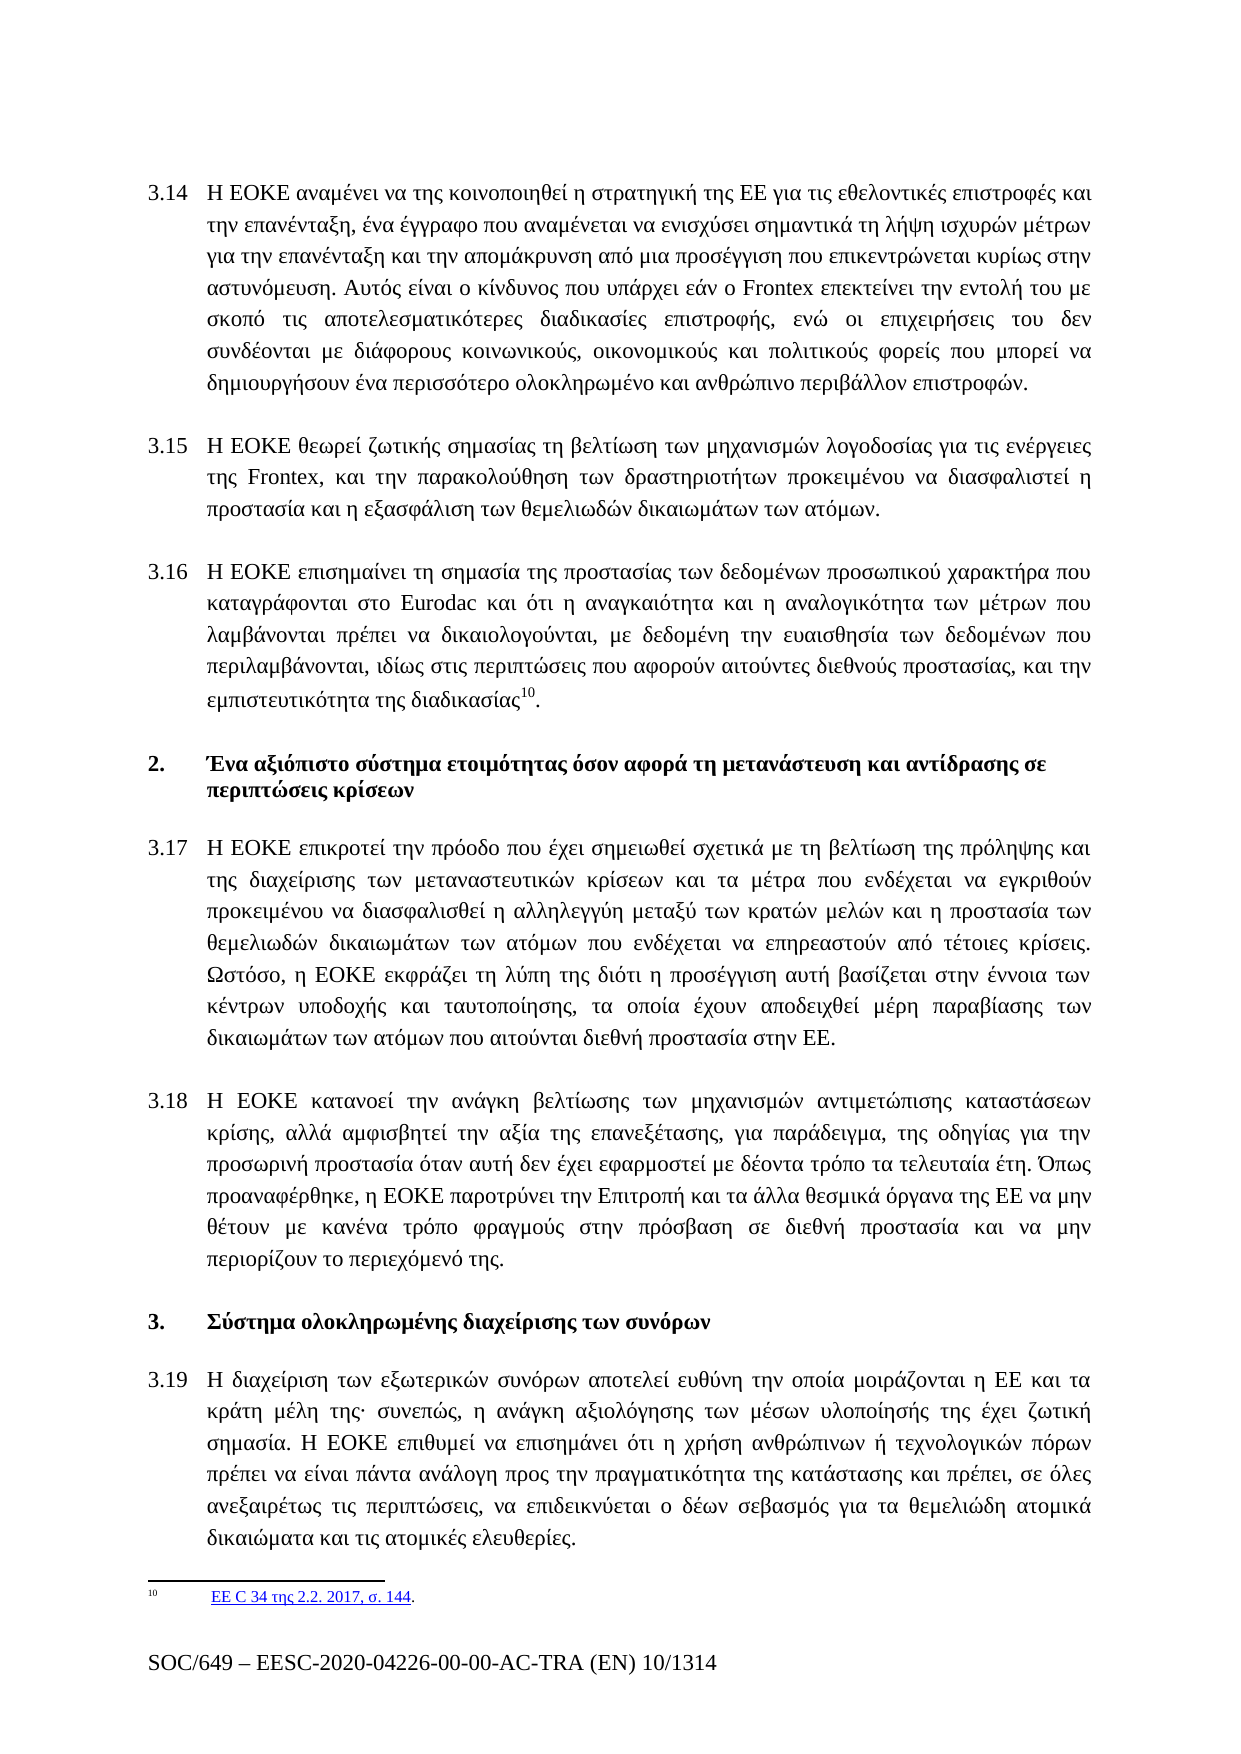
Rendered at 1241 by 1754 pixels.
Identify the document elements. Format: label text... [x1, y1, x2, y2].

subtitle Η διαχείριση των εξωτερικών συνόρων αποτελεί ευθύνη την οποία μοιράζονται η ΕΕ και τα κράτη μέλη της· συνεπώς, η ανάγκη αξιολόγησης των μέσων υλοποίησής της έχει ζωτική σημασία. Η ΕΟΚΕ επιθυμεί να επισημάνει ότι η χρήση ανθρώπινων ή τεχνολογικών πόρων πρέπει να είναι πάντα ανάλογη προς την πραγματικότητα της κατάστασης και πρέπει, σε όλες ανεξαιρέτως τις περιπτώσεις, να επιδεικνύεται ο δέων σεβασμός για τα θεμελιώδη ατομικά δικαιώματα και τις ατομικές ελευθερίες. [148, 1366, 1093, 1550]
list Ένα αξιόπιστο σύστημα ετοιμότητας όσον αφορά τη μετανάστευση και αντίδρασης σε περιπτώσεις κρίσεων [148, 750, 1093, 803]
subtitle Η ΕΟΚΕ αναμένει να της κοινοποιηθεί η στρατηγική της ΕΕ για τις εθελοντικές επιστροφές και την επανένταξη, ένα έγγραφο που αναμένεται να ενισχύσει σημαντικά τη λήψη ισχυρών μέτρων για την επανένταξη και την απομάκρυνση από μια προσέγγιση που επικεντρώνεται κυρίως στην αστυνόμευση. Αυτός είναι ο κίνδυνος που υπάρχει εάν ο Frontex επεκτείνει την εντολή του με σκοπό τις αποτελεσματικότερες διαδικασίες επιστροφής, ενώ οι επιχειρήσεις του δεν συνδέονται με διάφορους κοινωνικούς, οικονομικούς και πολιτικούς φορείς που μπορεί να δημιουργήσουν ένα περισσότερο ολοκληρωμένο και ανθρώπινο περιβάλλον επιστροφών. [148, 179, 1093, 395]
subtitle Η ΕΟΚΕ κατανοεί την ανάγκη βελτίωσης των μηχανισμών αντιμετώπισης καταστάσεων κρίσης, αλλά αμφισβητεί την αξία της επανεξέτασης, για παράδειγμα, της οδηγίας για την προσωρινή προστασία όταν αυτή δεν έχει εφαρμοστεί με δέοντα τρόπο τα τελευταία έτη. Όπως προαναφέρθηκε, η ΕΟΚΕ παροτρύνει την Επιτροπή και τα άλλα θεσμικά όργανα της ΕΕ να μην θέτουν με κανένα τρόπο φραγμούς στην πρόσβαση σε διεθνή προστασία και να μην περιορίζουν το περιεχόμενό της. [148, 1087, 1093, 1271]
subtitle Η ΕΟΚΕ επισημαίνει τη σημασία της προστασίας των δεδομένων προσωπικού χαρακτήρα που καταγράφονται στο Eurodac και ότι η αναγκαιότητα και η αναλογικότητα των μέτρων που λαμβάνονται πρέπει να δικαιολογούνται, με δεδομένη την ευαισθησία των δεδομένων που περιλαμβάνονται, ιδίως στις περιπτώσεις που αφορούν αιτούντες διεθνούς προστασίας, και την εμπιστευτικότητα της διαδικασίας. [148, 558, 1093, 713]
subtitle H EOKΕ θεωρεί ζωτικής σημασίας τη βελτίωση των μηχανισμών λογοδοσίας για τις ενέργειες της Frontex, και την παρακολούθηση των δραστηριοτήτων προκειμένου να διασφαλιστεί η προστασία και η εξασφάλιση των θεμελιωδών δικαιωμάτων των ατόμων. [148, 432, 1093, 521]
list Σύστημα ολοκληρωμένης διαχείρισης των συνόρων [148, 1308, 1093, 1334]
subtitle Η ΕΟΚΕ επικροτεί την πρόοδο που έχει σημειωθεί σχετικά με τη βελτίωση της πρόληψης και της διαχείρισης των μεταναστευτικών κρίσεων και τα μέτρα που ενδέχεται να εγκριθούν προκειμένου να διασφαλισθεί η αλληλεγγύη μεταξύ των κρατών μελών και η προστασία των θεμελιωδών δικαιωμάτων των ατόμων που ενδέχεται να επηρεαστούν από τέτοιες κρίσεις. Ωστόσο, η ΕΟΚΕ εκφράζει τη λύπη της διότι η προσέγγιση αυτή βασίζεται στην έννοια των κέντρων υποδοχής και ταυτοποίησης, τα οποία έχουν αποδειχθεί μέρη παραβίασης των δικαιωμάτων των ατόμων που αιτούνται διεθνή προστασία στην ΕΕ. [148, 834, 1093, 1050]
